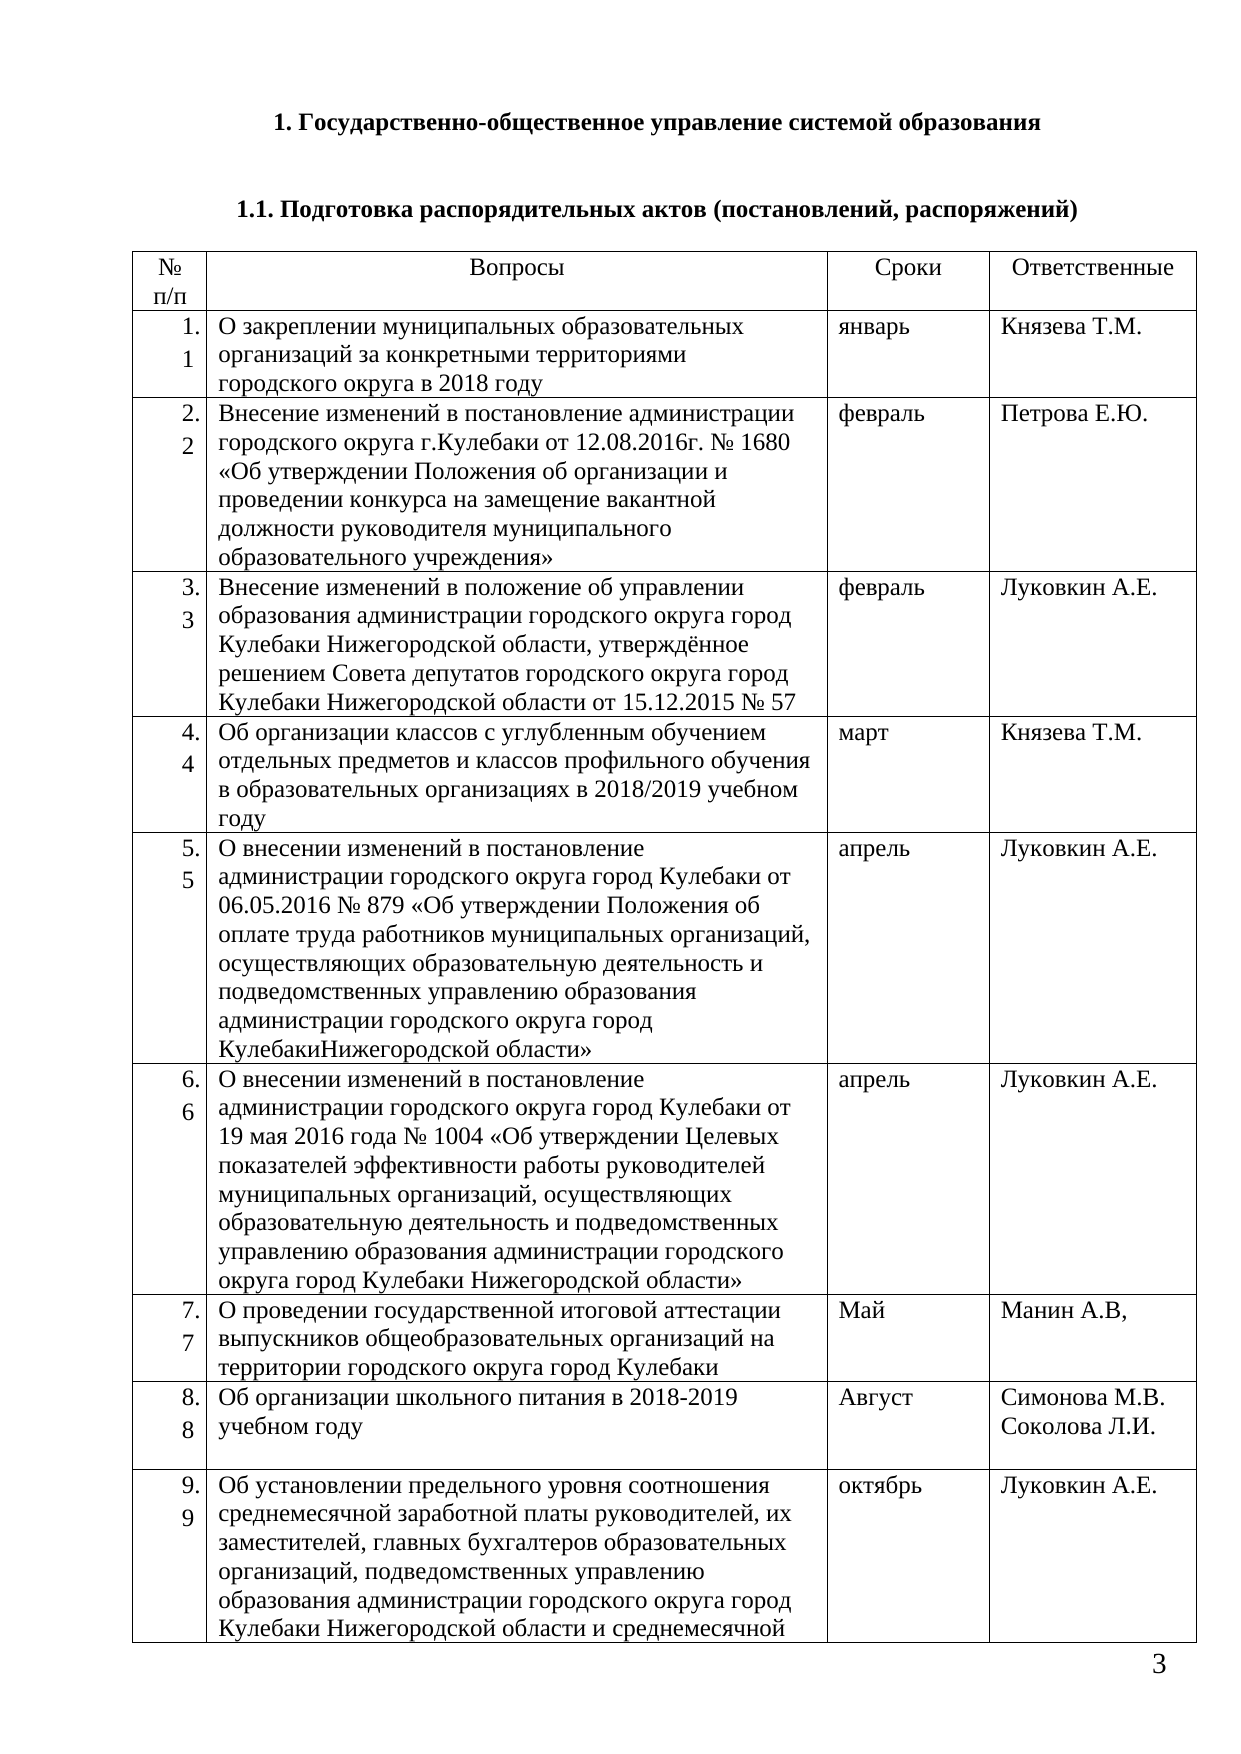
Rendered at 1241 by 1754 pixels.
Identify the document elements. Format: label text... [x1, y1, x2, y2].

table_cell Луковкин А.Е. [990, 1470, 1196, 1642]
table_cell февраль [828, 398, 989, 571]
table_header № п/п [133, 252, 206, 310]
subtitle 1.1. Подготовка распорядительных актов (постановлений, распоряжений) [148, 194, 1167, 222]
table_cell 9 [133, 1470, 206, 1642]
table_header Сроки [828, 252, 989, 310]
table_cell февраль [828, 572, 989, 716]
table_cell 5 [133, 833, 206, 1063]
table_cell Симонова М.В. Соколова Л.И. [990, 1382, 1196, 1469]
table_cell Май [828, 1295, 989, 1381]
table_cell октябрь [828, 1470, 989, 1642]
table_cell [207, 1470, 827, 1642]
table_cell апрель [828, 833, 989, 1063]
table_cell 6 [133, 1064, 206, 1294]
table_cell 4 [133, 717, 206, 832]
table_cell Луковкин А.Е. [990, 1064, 1196, 1294]
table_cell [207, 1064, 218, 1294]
table_cell Внесение изменений в положение об управлении образования администрации городского округа город Кулебаки Нижегородской области, утверждённое решением Совета депутатов городского округа город Кулебаки Нижегородской области от 15.12.2015 № 57 [207, 572, 827, 716]
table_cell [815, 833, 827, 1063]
table_cell январь [828, 311, 989, 397]
table_cell Луковкин А.Е. [990, 833, 1196, 1063]
table_cell Об организации школьного питания в 2018-2019 учебном году [207, 1382, 827, 1469]
table_header Ответственные [990, 252, 1196, 310]
table_cell 1 [133, 311, 206, 397]
table_cell 7 [133, 1295, 206, 1381]
table_cell Князева Т.М. [990, 717, 1196, 832]
table_cell Манин А.В, [990, 1295, 1196, 1381]
table_cell март [828, 717, 989, 832]
table_cell 3 [133, 572, 206, 716]
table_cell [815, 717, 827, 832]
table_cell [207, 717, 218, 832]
table_cell О проведении государственной итоговой аттестации выпускников общеобразовательных организаций на территории городского округа город Кулебаки [207, 1295, 827, 1381]
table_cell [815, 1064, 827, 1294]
table_cell Князева Т.М. [990, 311, 1196, 397]
table_cell 8 [133, 1382, 206, 1469]
table_header Вопросы [207, 252, 827, 310]
subtitle 1. Государственно-общественное управление системой образования [148, 107, 1167, 136]
table_cell Внесение изменений в постановление администрации городского округа г.Кулебаки от 12.08.2016г. № 1680 «Об утверждении Положения об организации и проведении конкурса на замещение вакантной должности руководителя муниципального образовательного учреждения» [207, 398, 827, 571]
table_cell 2 [133, 398, 206, 571]
table_cell Август [828, 1382, 989, 1469]
table_cell О закреплении муниципальных образовательных организаций за конкретными территориями городского округа в 2018 году [207, 311, 827, 397]
table_cell Луковкин А.Е. [990, 572, 1196, 716]
table_cell апрель [828, 1064, 989, 1294]
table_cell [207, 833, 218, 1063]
table_cell Петрова Е.Ю. [990, 398, 1196, 571]
